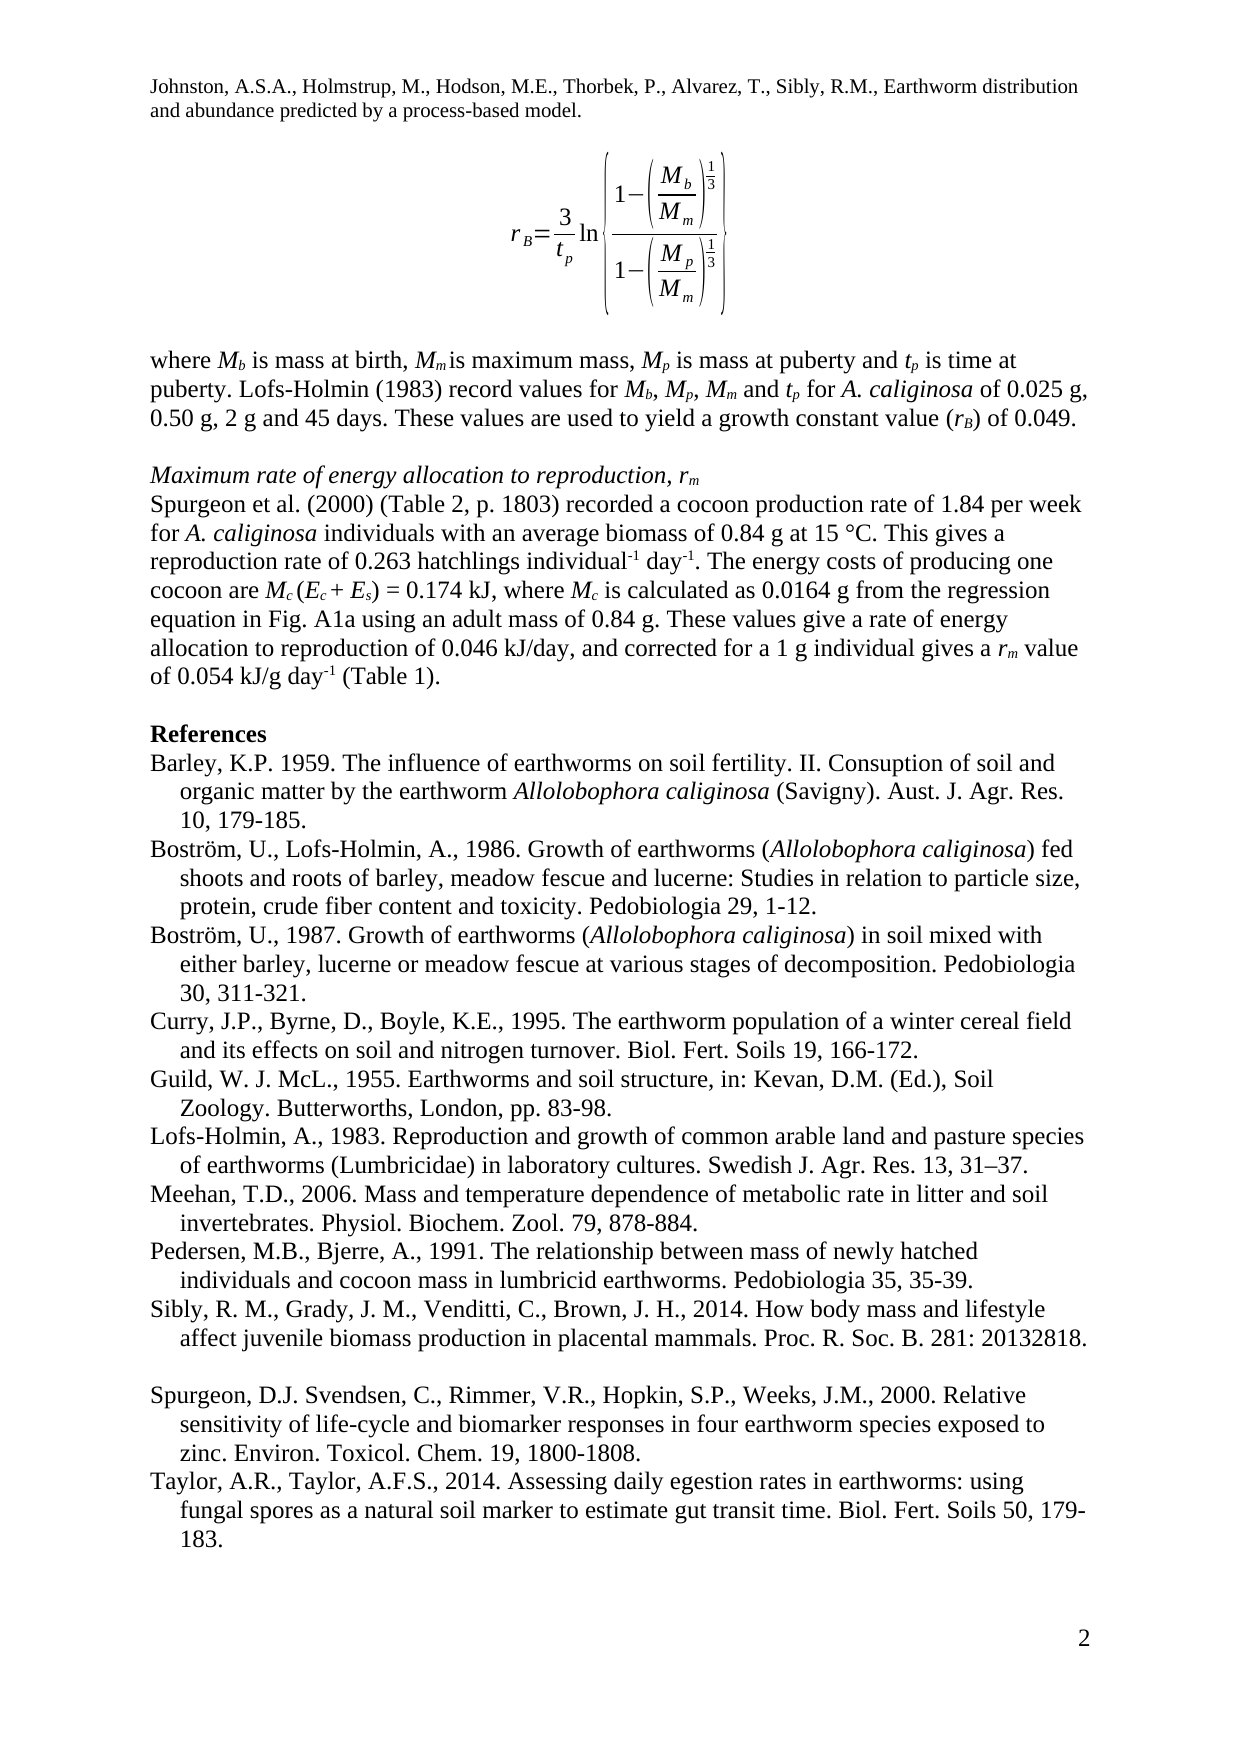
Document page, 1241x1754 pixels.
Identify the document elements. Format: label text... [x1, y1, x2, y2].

text References [150, 719, 1090, 748]
list Taylor, A.R., Taylor, A.F.S., 2014. Assessing daily egestion rates in earthworms: using fungal spores as a natural soil marker to estimate gut transit time. Biol. Fert. Soils 50, 179-183. [150, 1466, 1090, 1553]
list Curry, J.P., Byrne, D., Boyle, K.E., 1995. The earthworm population of a winter cereal field and its effects on soil and nitrogen turnover. Biol. Fert. Soils 19, 166-172. [150, 1006, 1090, 1064]
list Guild, W. J. McL., 1955. Earthworms and soil structure, in: Kevan, D.M. (Ed.), Soil Zoology. Butterworths, London, pp. 83-98. [150, 1064, 1090, 1121]
list Spurgeon, D.J. Svendsen, C., Rimmer, V.R., Hopkin, S.P., Weeks, J.M., 2000. Relative sensitivity of life-cycle and biomarker responses in four earthworm species exposed to zinc. Environ. Toxicol. Chem. 19, 1800-1808. [150, 1380, 1090, 1466]
list Lofs-Holmin, A., 1983. Reproduction and growth of common arable land and pasture species of earthworms (Lumbricidae) in laboratory cultures. Swedish J. Agr. Res. 13, 31–37. [150, 1121, 1090, 1179]
text Maximum rate of energy allocation to reproduction, rm [150, 460, 1090, 489]
list Sibly, R. M., Grady, J. M., Venditti, C., Brown, J. H., 2014. How body mass and lifestyle affect juvenile biomass production in placental mammals. Proc. R. Soc. B. 281: 20132818. [150, 1294, 1090, 1380]
list Pedersen, M.B., Bjerre, A., 1991. The relationship between mass of newly hatched individuals and cocoon mass in lumbricid earthworms. Pedobiologia 35, 35-39. [150, 1236, 1090, 1294]
list Meehan, T.D., 2006. Mass and temperature dependence of metabolic rate in litter and soil invertebrates. Physiol. Biochem. Zool. 79, 878-884. [150, 1179, 1090, 1236]
text where Mb is mass at birth, Mmis maximum mass, Mp is mass at puberty and tp is time at puberty. Lofs-Holmin (1983) record values for Mb, Mp, Mm and tp for A. caliginosa of 0.025 g, 0.50 g, 2 g and 45 days. These values are used to yield a growth constant value (rB) of 0.049. [150, 345, 1090, 431]
text Spurgeon et al. (2000) (Table 2, p. 1803) recorded a cocoon production rate of 1.84 per week for A. caliginosa individuals with an average biomass of 0.84 g at 15 °C. This gives a reproduction rate of 0.263 hatchlings individual-1 day-1. The energy costs of producing one cocoon are Mc (Ec + Es) = 0.174 kJ, where Mc is calculated as 0.0164 g from the regression equation in Fig. A1a using an adult mass of 0.84 g. These values give a rate of energy allocation to reproduction of 0.046 kJ/day, and corrected for a 1 g individual gives a rm value of 0.054 kJ/g day-1 (Table 1). [150, 489, 1090, 690]
list Boström, U., Lofs-Holmin, A., 1986. Growth of earthworms (Allolobophora caliginosa) fed shoots and roots of barley, meadow fescue and lucerne: Studies in relation to particle size, protein, crude fiber content and toxicity. Pedobiologia 29, 1-12. [150, 834, 1090, 920]
list Barley, K.P. 1959. The influence of earthworms on soil fertility. II. Consuption of soil and organic matter by the earthworm Allolobophora caliginosa (Savigny). Aust. J. Agr. Res. 10, 179-185. [150, 748, 1090, 834]
list Boström, U., 1987. Growth of earthworms (Allolobophora caliginosa) in soil mixed with either barley, lucerne or meadow fescue at various stages of decomposition. Pedobiologia 30, 311-321. [150, 920, 1090, 1006]
